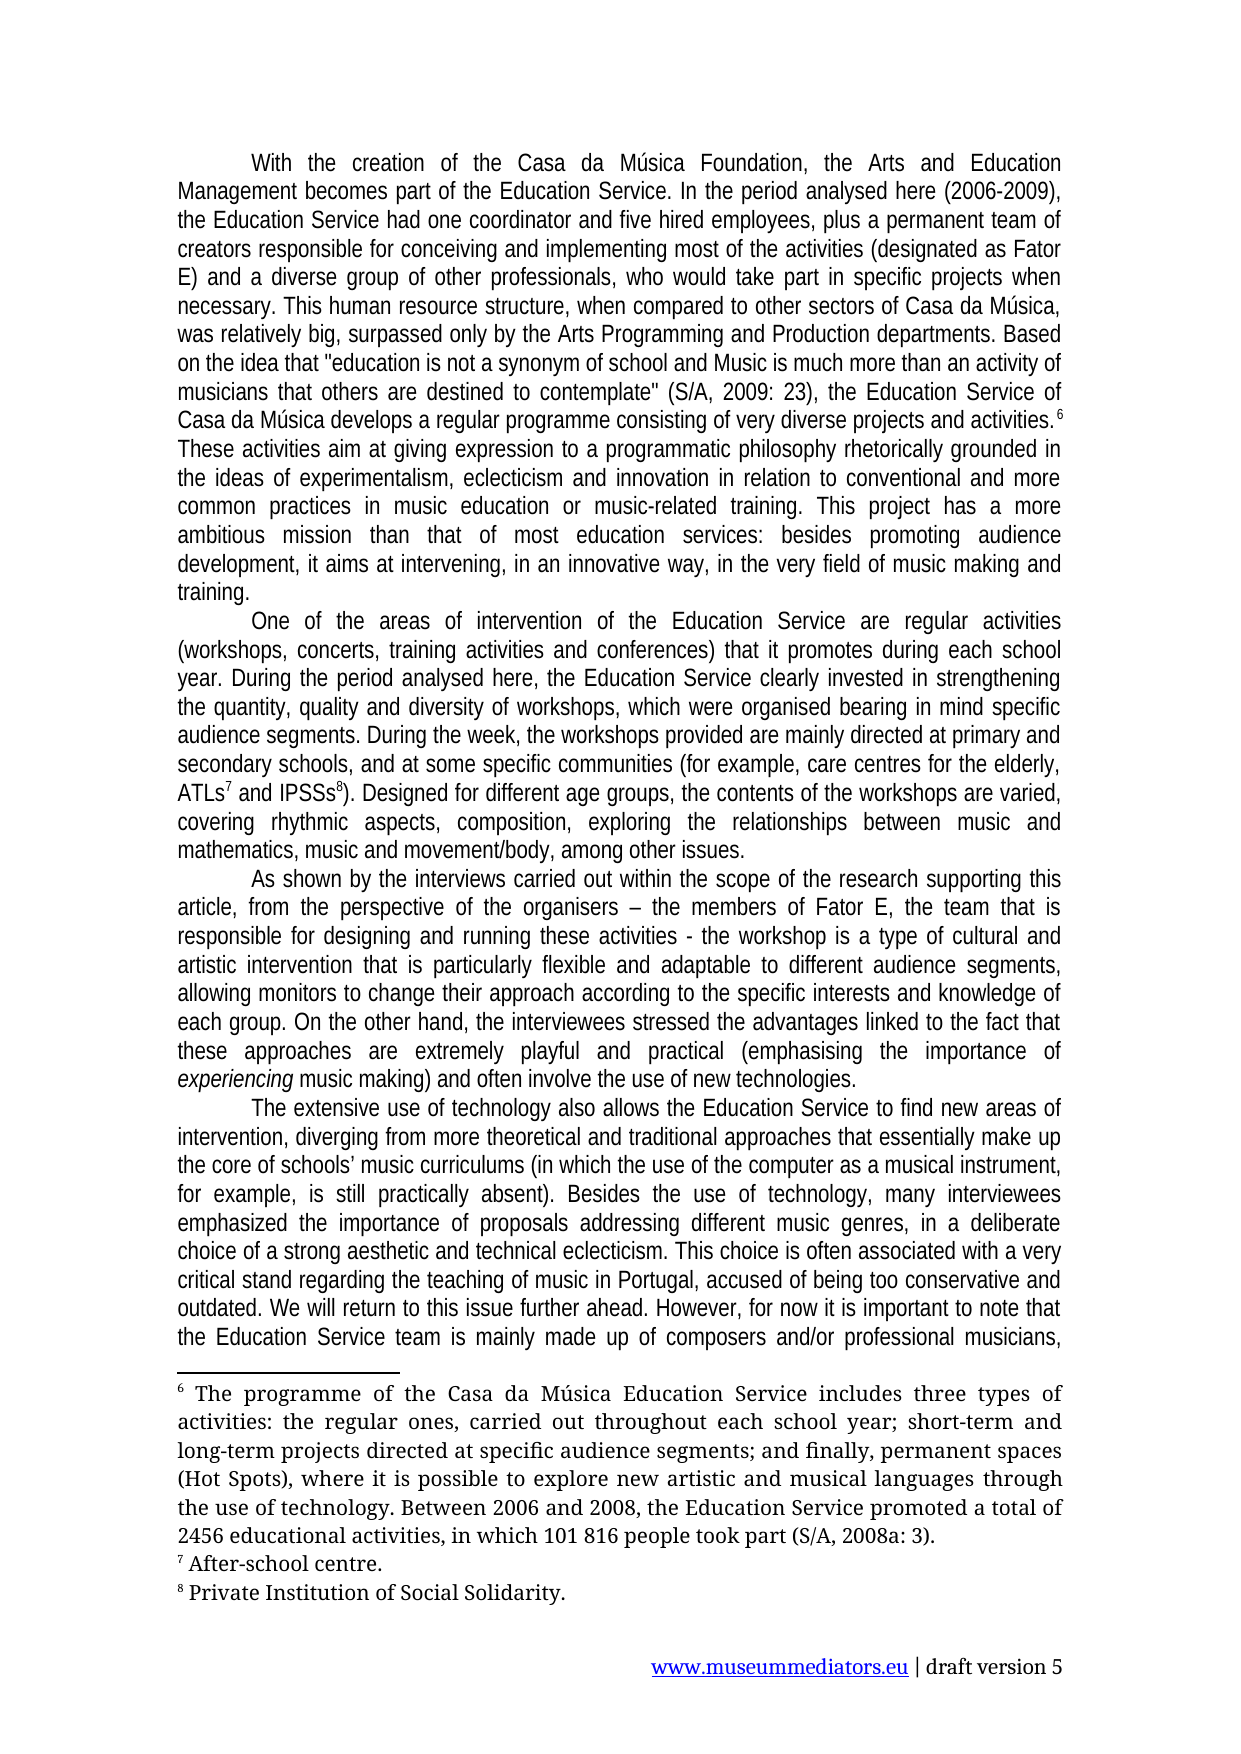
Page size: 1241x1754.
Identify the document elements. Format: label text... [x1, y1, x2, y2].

text As shown by the interviews carried out within the scope of the research supporting this article, from the perspective of the organisers – the members of Fator E, the team that is responsible for designing and running these activities - the workshop is a type of cultural and artistic intervention that is particularly flexible and adaptable to different audience segments, allowing monitors to change their approach according to the specific interests and knowledge of each group. On the other hand, the interviewees stressed the advantages linked to the fact that these approaches are extremely playful and practical (emphasising the importance of experiencing music making) and often involve the use of new technologies. [177, 864, 1063, 1093]
text One of the areas of intervention of the Education Service are regular activities (workshops, concerts, training activities and conferences) that it promotes during each school year. During the period analysed here, the Education Service clearly invested in strengthening the quantity, quality and diversity of workshops, which were organised bearing in mind specific audience segments. During the week, the workshops provided are mainly directed at primary and secondary schools, and at some specific communities (for example, care centres for the elderly, ATLs and IPSSs). Designed for different age groups, the contents of the workshops are varied, covering rhythmic aspects, composition, exploring the relationships between music and mathematics, music and movement/body, among other issues. [177, 606, 1063, 864]
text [177, 1093, 1063, 1351]
text With the creation of the Casa da Música Foundation, the Arts and Education Management becomes part of the Education Service. In the period analysed here (2006-2009), the Education Service had one coordinator and five hired employees, plus a permanent team of creators responsible for conceiving and implementing most of the activities (designated as Fator E) and a diverse group of other professionals, who would take part in specific projects when necessary. This human resource structure, when compared to other sectors of Casa da Música, was relatively big, surpassed only by the Arts Programming and Production departments. Based on the idea that "education is not a synonym of school and Music is much more than an activity of musicians that others are destined to contemplate" (S/A, 2009: 23), the Education Service of Casa da Música develops a regular programme consisting of very diverse projects and activities. These activities aim at giving expression to a programmatic philosophy rhetorically grounded in the ideas of experimentalism, eclecticism and innovation in relation to conventional and more common practices in music education or music-related training. This project has a more ambitious mission than that of most education services: besides promoting audience development, it aims at intervening, in an innovative way, in the very field of music making and training. [177, 148, 1063, 606]
